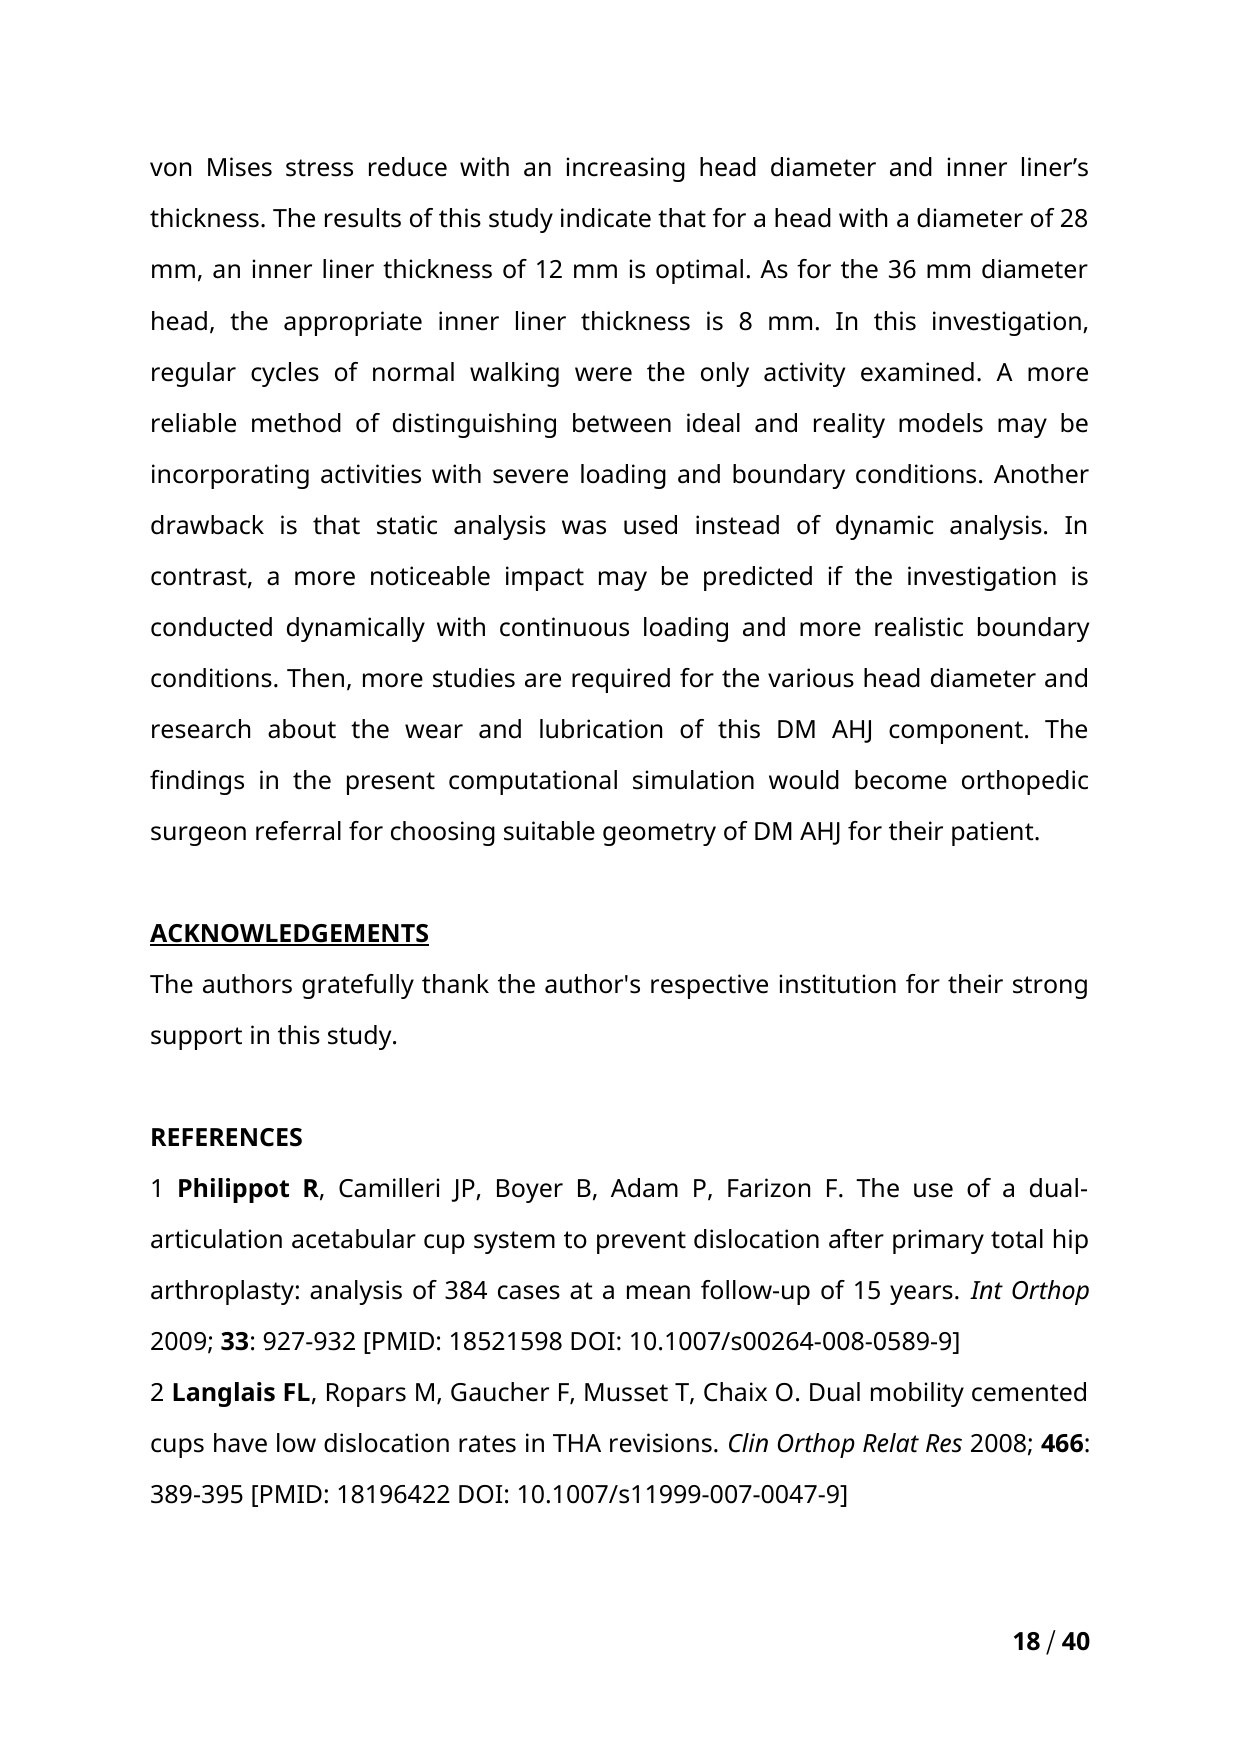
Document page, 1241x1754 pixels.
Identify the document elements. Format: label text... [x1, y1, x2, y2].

text 2 Langlais FL, Ropars M, Gaucher F, Musset T, Chaix O. Dual mobility cemented cups have low dislocation rates in THA revisions. Clin Orthop Relat Res 2008; 466: 389-395 [PMID: 18196422 DOI: 10.1007/s11999-007-0047-9] [150, 1375, 1090, 1511]
text The authors gratefully thank the author's respective institution for their strong support in this study. [150, 967, 1090, 1052]
text 1 Philippot R, Camilleri JP, Boyer B, Adam P, Farizon F. The use of a dual-articulation acetabular cup system to prevent dislocation after primary total hip arthroplasty: analysis of 384 cases at a mean follow-up of 15 years. Int Orthop 2009; 33: 927-932 [PMID: 18521598 DOI: 10.1007/s00264-008-0589-9] [150, 1171, 1090, 1358]
text REFERENCES [150, 1120, 1090, 1154]
text ACKNOWLEDGEMENTS [150, 916, 1090, 950]
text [150, 150, 1090, 848]
